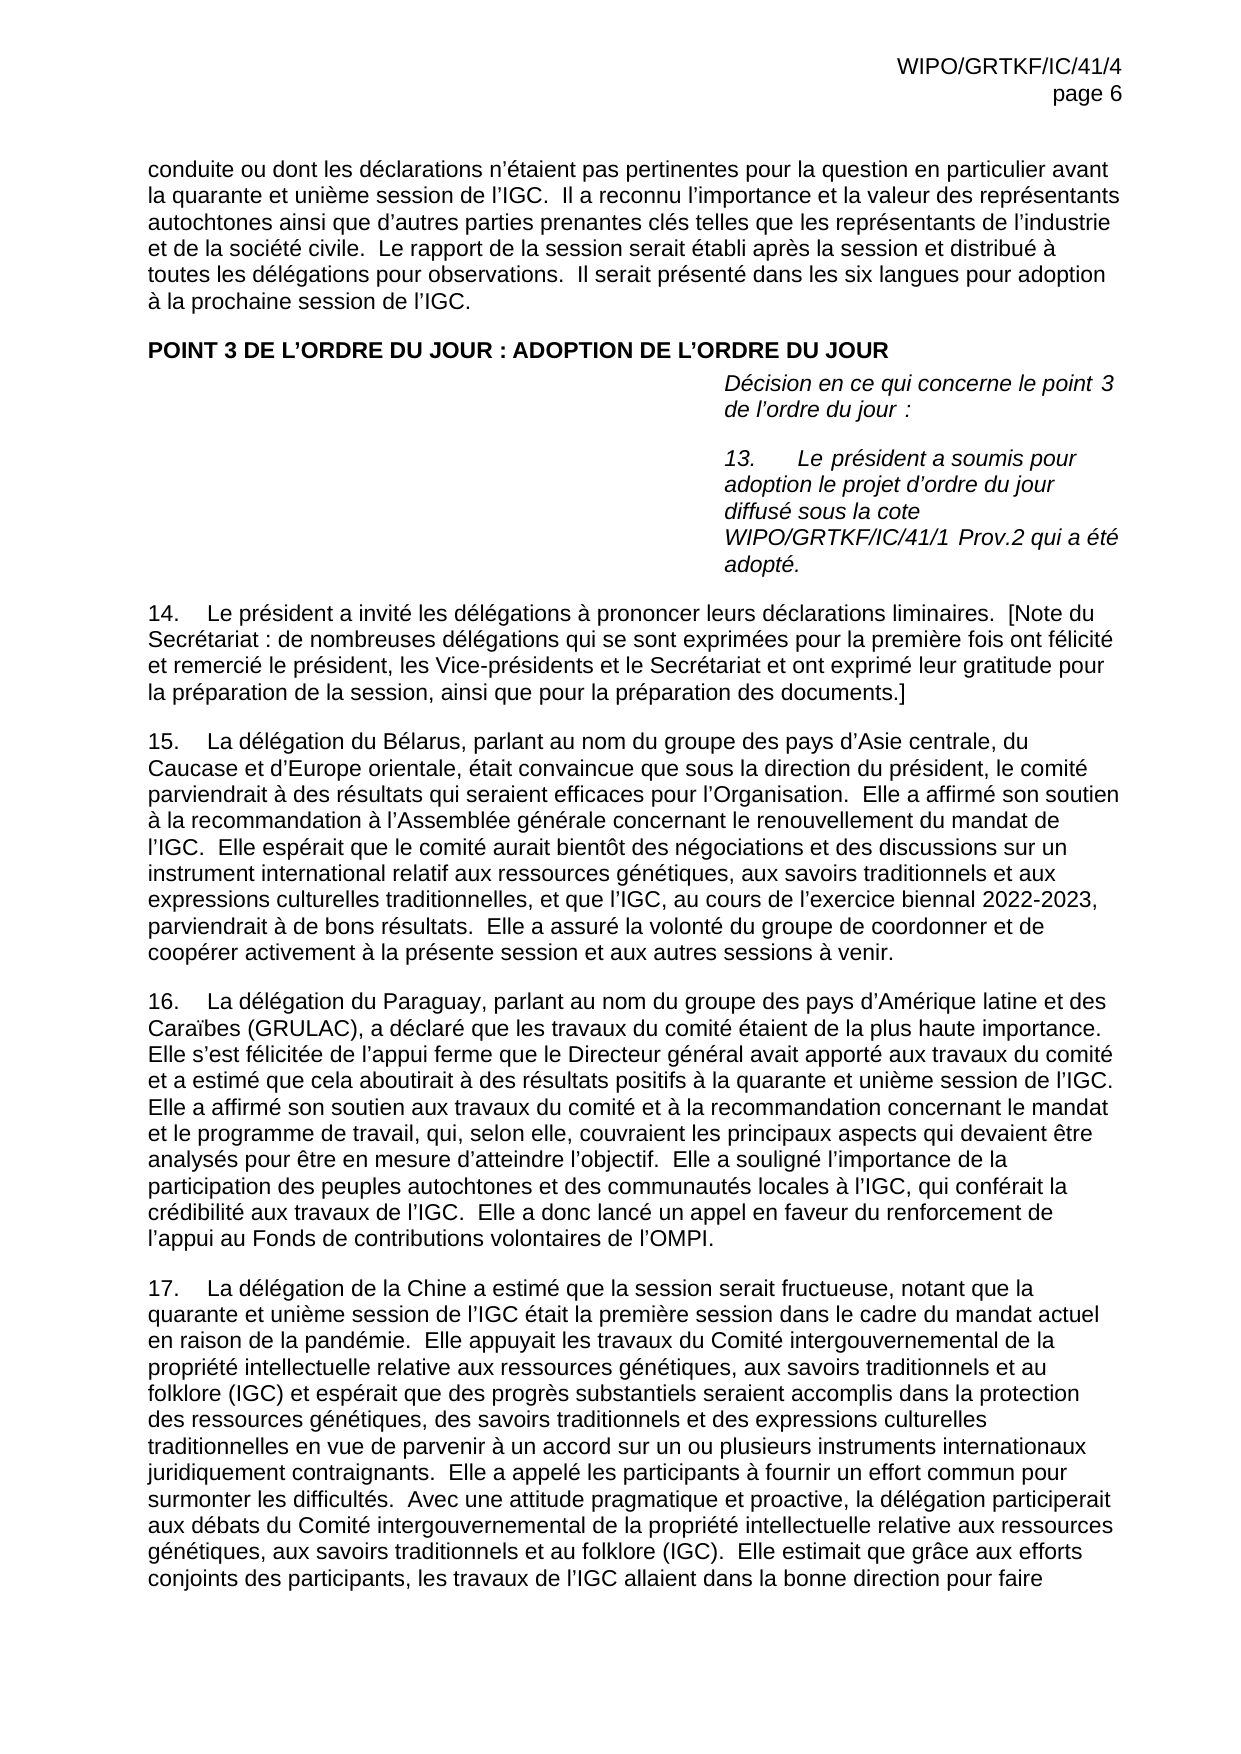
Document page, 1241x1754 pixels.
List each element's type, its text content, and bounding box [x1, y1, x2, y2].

text Le président a soumis pour adoption le projet d’ordre du jour diffusé sous la cote WIPO/GRTKF/IC/41/1 Prov.2 qui a été adopté. [724, 445, 1122, 577]
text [148, 156, 1122, 314]
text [148, 1275, 1122, 1591]
text Le président a invité les délégations à prononcer leurs déclarations liminaires. [Note du Secrétariat : de nombreuses délégations qui se sont exprimées pour la première fois ont félicité et remercié le président, les Vice-présidents et le Secrétariat et ont exprimé leur gratitude pour la préparation de la session, ainsi que pour la préparation des documents.] [148, 600, 1122, 705]
text La délégation du Paraguay, parlant au nom du groupe des pays d’Amérique latine et des Caraïbes (GRULAC), a déclaré que les travaux du comité étaient de la plus haute importance. Elle s’est félicitée de l’appui ferme que le Directeur général avait apporté aux travaux du comité et a estimé que cela aboutirait à des résultats positifs à la quarante et unième session de l’IGC. Elle a affirmé son soutien aux travaux du comité et à la recommandation concernant le mandat et le programme de travail, qui, selon elle, couvraient les principaux aspects qui devaient être analysés pour être en mesure d’atteindre l’objectif. Elle a souligné l’importance de la participation des peuples autochtones et des communautés locales à l’IGC, qui conférait la crédibilité aux travaux de l’IGC. Elle a donc lancé un appel en faveur du renforcement de l’appui au Fonds de contributions volontaires de l’OMPI. [148, 988, 1122, 1252]
text La délégation du Bélarus, parlant au nom du groupe des pays d’Asie centrale, du Caucase et d’Europe orientale, était convaincue que sous la direction du président, le comité parviendrait à des résultats qui seraient efficaces pour l’Organisation. Elle a affirmé son soutien à la recommandation à l’Assemblée générale concernant le renouvellement du mandat de l’IGC. Elle espérait que le comité aurait bientôt des négociations et des discussions sur un instrument international relatif aux ressources génétiques, aux savoirs traditionnels et aux expressions culturelles traditionnelles, et que l’IGC, au cours de l’exercice biennal 2022-2023, parviendrait à de bons résultats. Elle a assuré la volonté du groupe de coordonner et de coopérer activement à la présente session et aux autres sessions à venir. [148, 728, 1122, 965]
list Décision en ce qui concerne le point 3 de l’ordre du jour : [724, 369, 1122, 422]
subtitle Point 3 de l’ordre du jour : adoption de l’ordre du jour [148, 337, 1122, 363]
